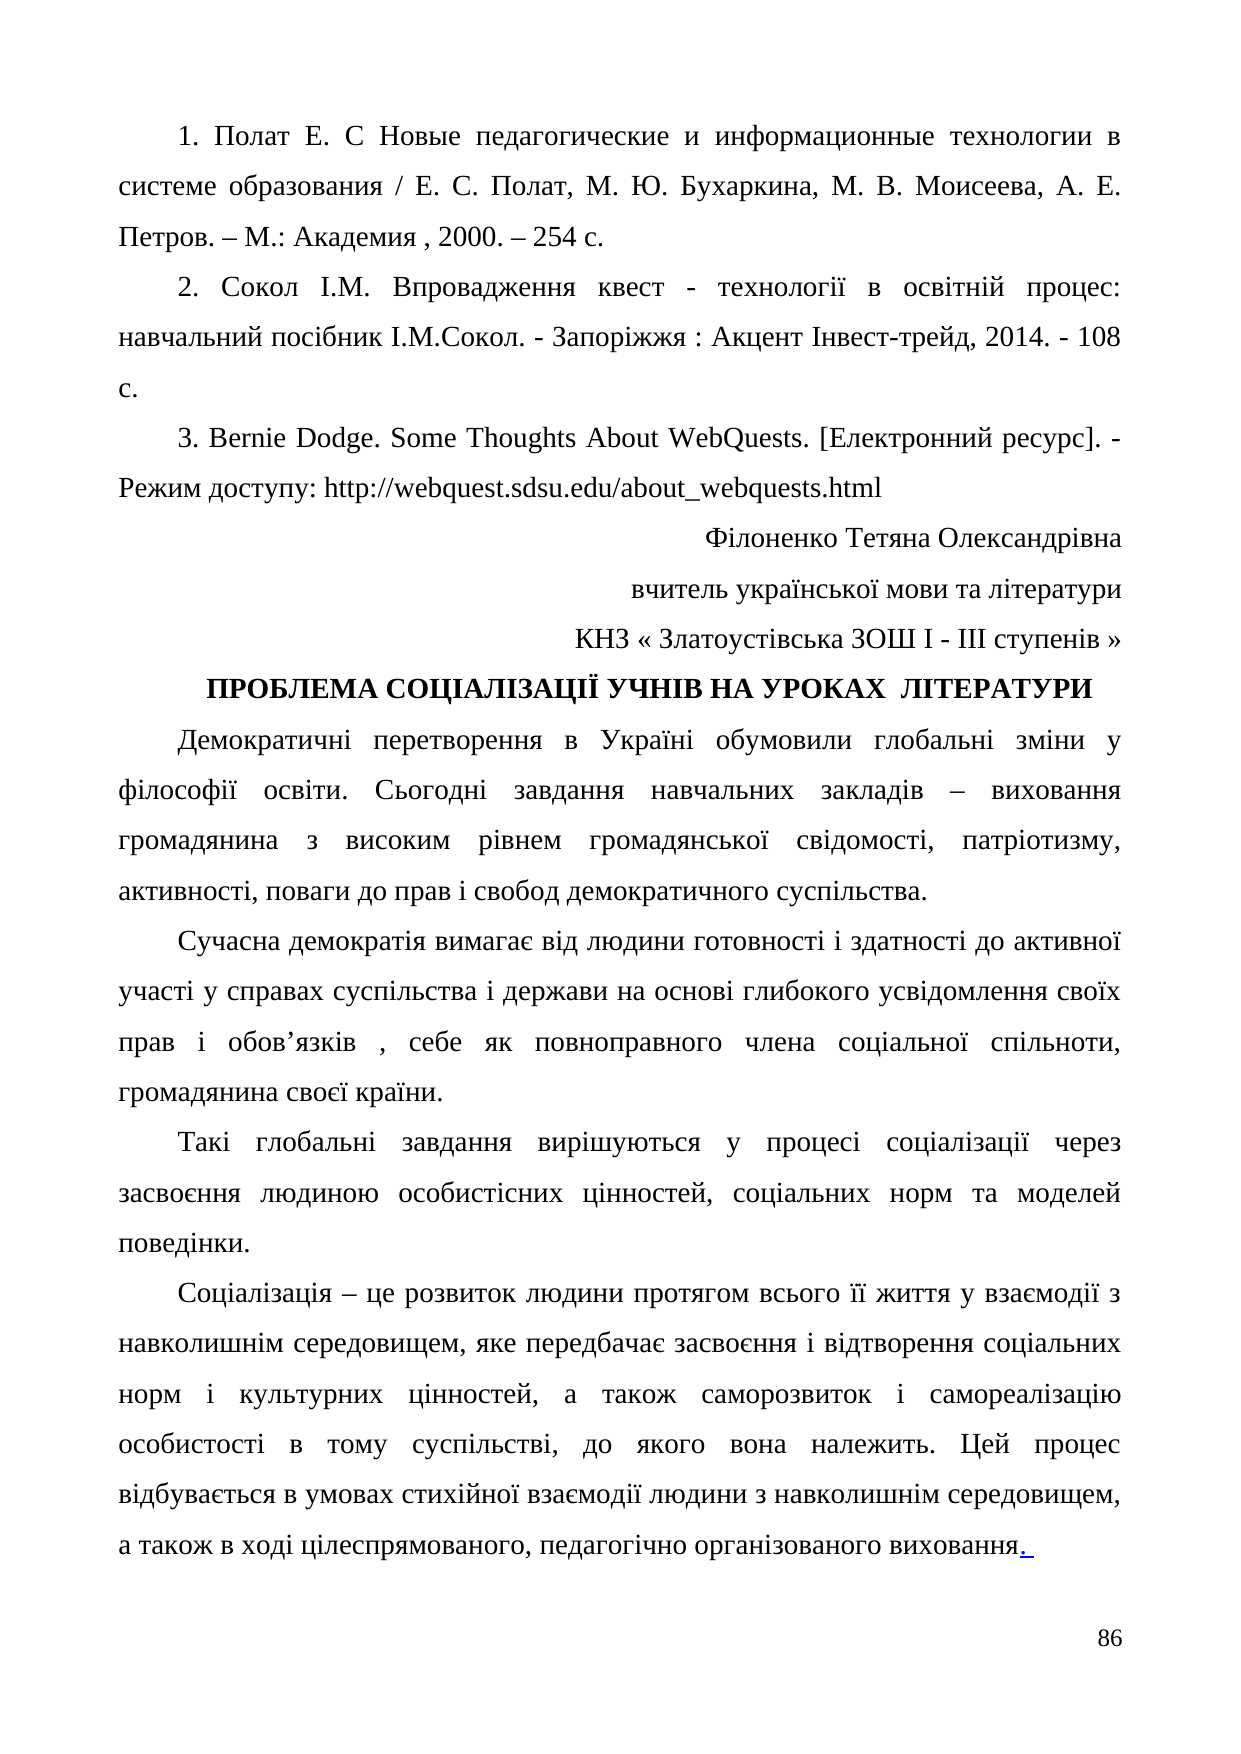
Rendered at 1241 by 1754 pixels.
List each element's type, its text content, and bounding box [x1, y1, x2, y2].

text КНЗ « Златоустівська ЗОШ І - ІІІ ступенів » [118, 621, 1122, 655]
text Демократичні перетворення в Україні обумовили глобальні зміни у філософії освіти. Сьогодні завдання навчальних закладів – виховання громадянина з високим рівнем громадянської свідомості, патріотизму, активності, поваги до прав і свобод демократичного суспільства. [118, 722, 1122, 906]
text Соціалізація – це розвиток людини протягом всього її життя у взаємодії з навколишнім середовищем, яке передбачає засвоєння і відтворення соціальних норм і культурних цінностей, а також саморозвиток і самореалізацію особистості в тому суспільстві, до якого вона належить. Цей процес відбувається в умовах стихійної взаємодії людини з навколишнім середовищем, а також в ході цілеспрямованого, педагогічно організованого виховання. [118, 1275, 1122, 1560]
text Філоненко Тетяна Олександрівна [118, 521, 1122, 554]
list 1. Полат Е. С Новые педагогические и информационные технологии в системе образования / Е. С. Полат, М. Ю. Бухаркина, М. В. Моисеева, А. Е. Петров. – М.: Академия , 2000. – 254 с. [118, 118, 1122, 252]
text Сучасна демократія вимагає від людини готовності і здатності до активної участі у справах суспільства і держави на основі глибокого усвідомлення своїх прав і обов’язків , себе як повноправного члена соціальної спільноти, громадянина своєї країни. [118, 923, 1122, 1108]
text Такі глобальні завдання вирішуються у процесі соціалізації через засвоєння людиною особистісних цінностей, соціальних норм та моделей поведінки. [118, 1124, 1122, 1258]
list 2. Сокол І.М. Впровадження квест - технології в освітній процес: навчальний посібник І.М.Сокол. - Запоріжжя : Акцент Інвест-трейд, 2014. - 108 с. [118, 269, 1122, 403]
list 3. Bernie Dodge. Some Thoughts About WebQuests. [Електронний ресурс]. - Режим доступу: http://webquest.sdsu.edu/about_webquests.html [118, 420, 1122, 504]
text ПРОБЛЕМА СОЦІАЛІЗАЦІЇ УЧНІВ НА УРОКАХ ЛІТЕРАТУРИ [118, 672, 1122, 705]
text вчитель української мови та літератури [118, 571, 1122, 604]
